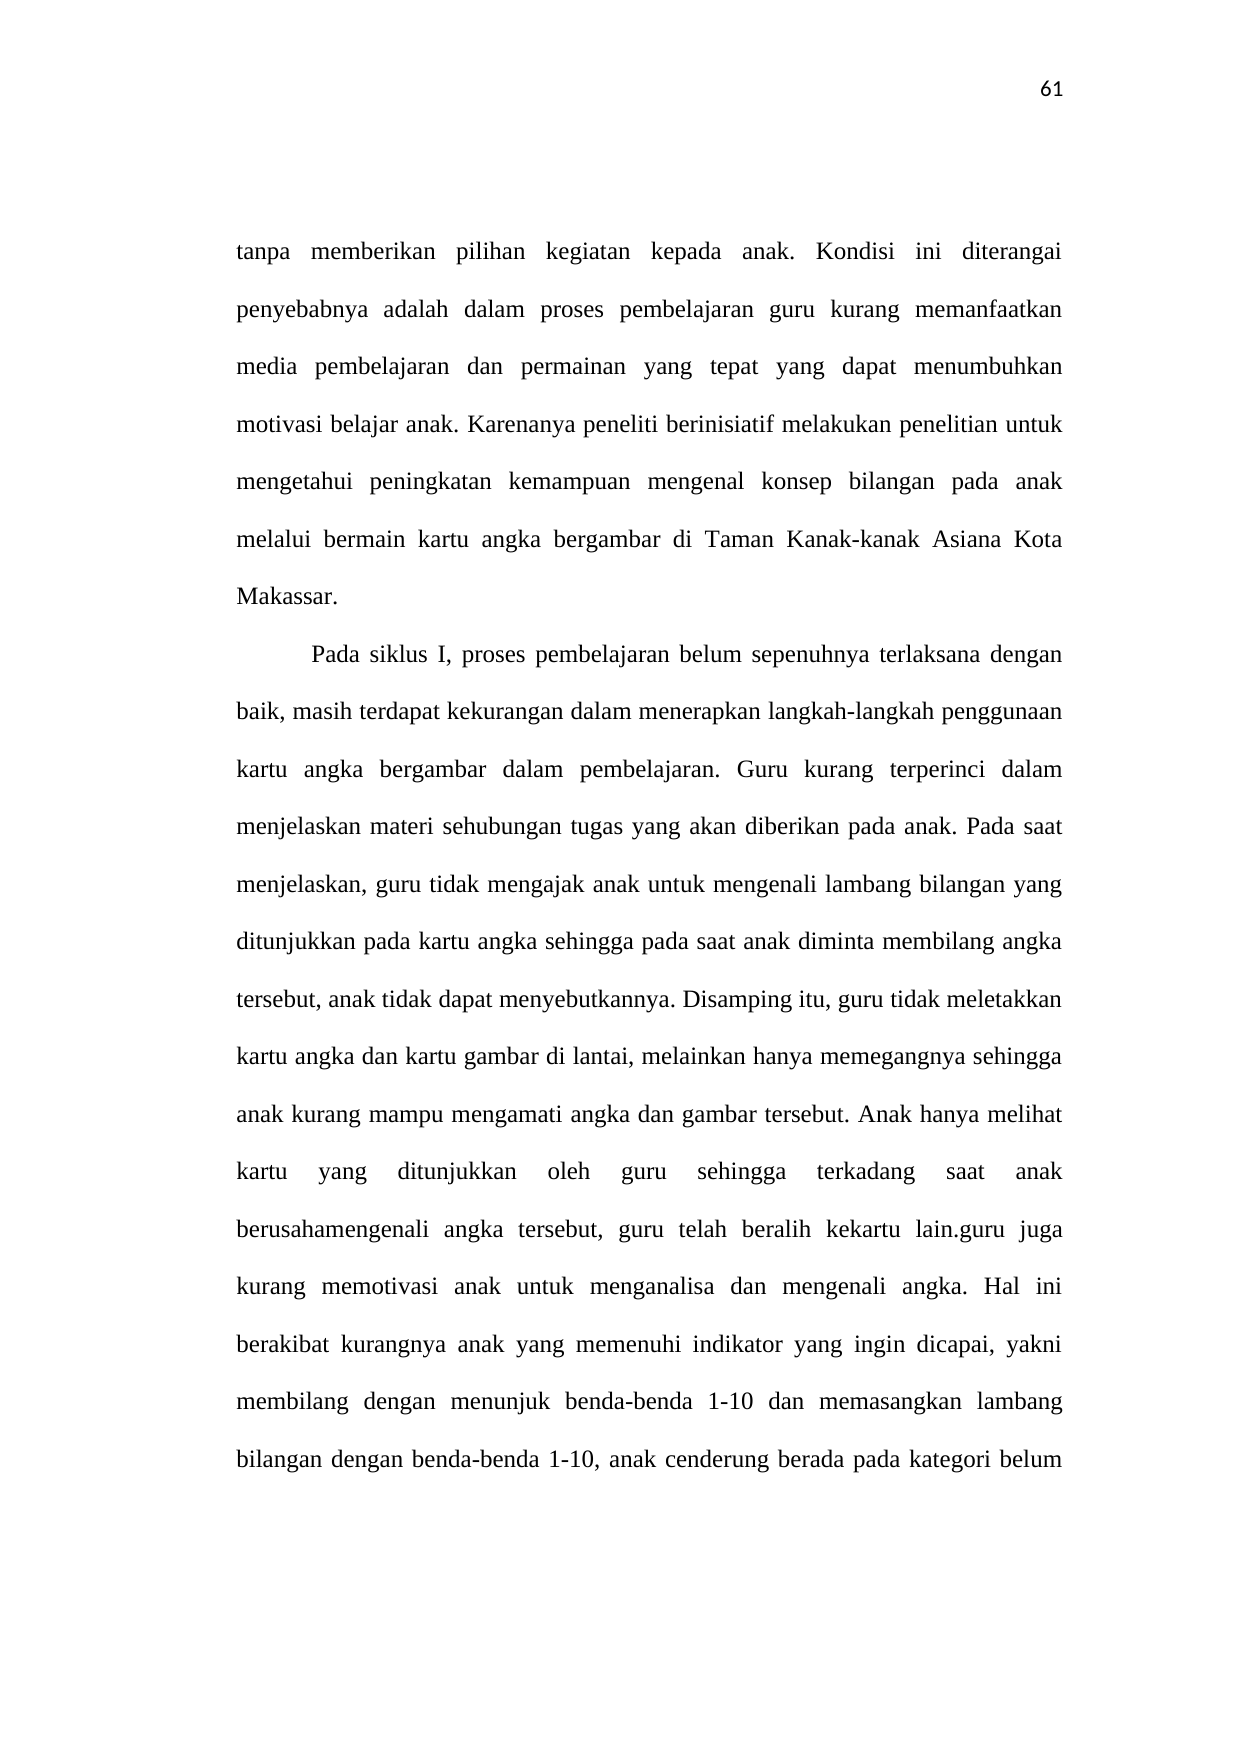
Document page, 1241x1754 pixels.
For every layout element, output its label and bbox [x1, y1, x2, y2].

list [236, 236, 1063, 610]
list [236, 639, 1063, 1472]
